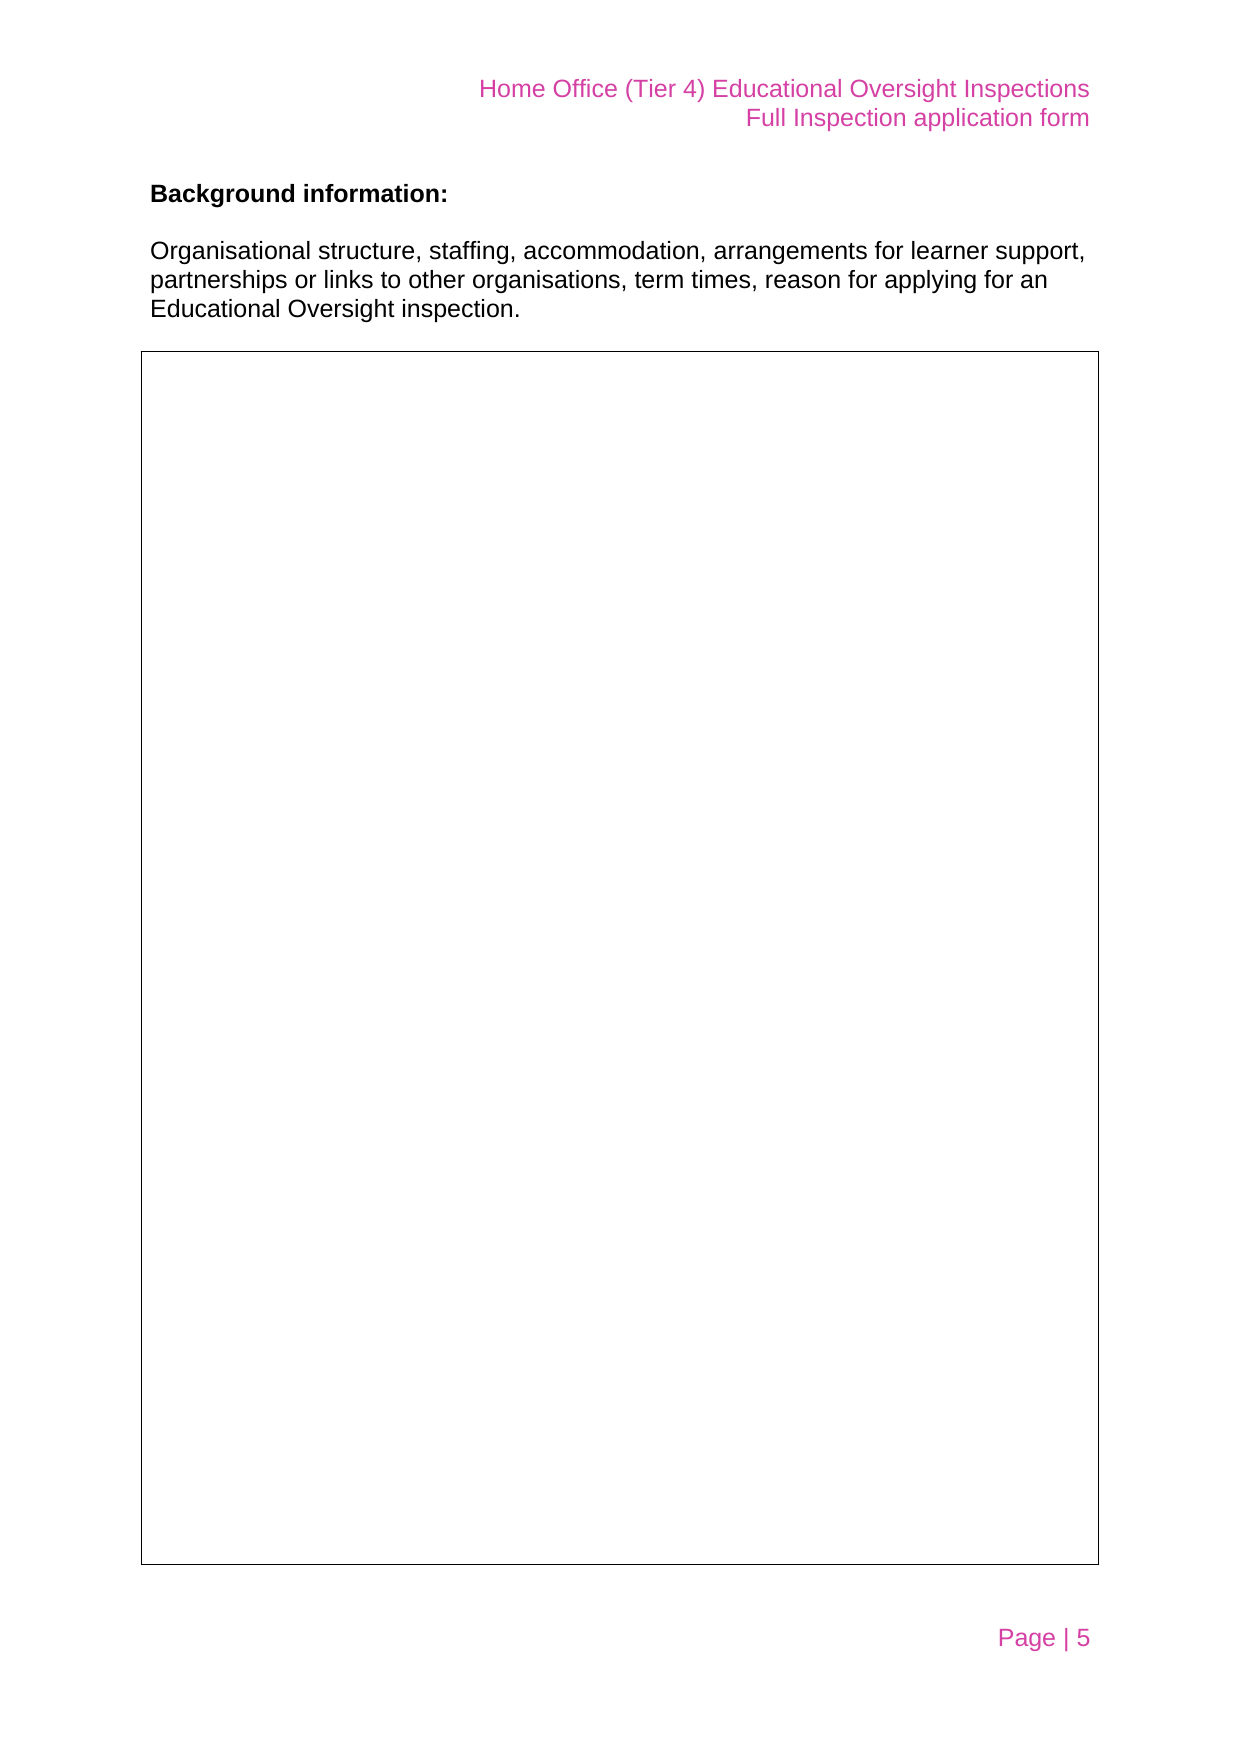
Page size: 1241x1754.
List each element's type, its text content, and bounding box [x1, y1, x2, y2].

text Organisational structure, staffing, accommodation, arrangements for learner support, partnerships or links to other organisations, term times, reason for applying for an Educational Oversight inspection. [150, 236, 1090, 322]
text Background information: [150, 179, 1090, 207]
